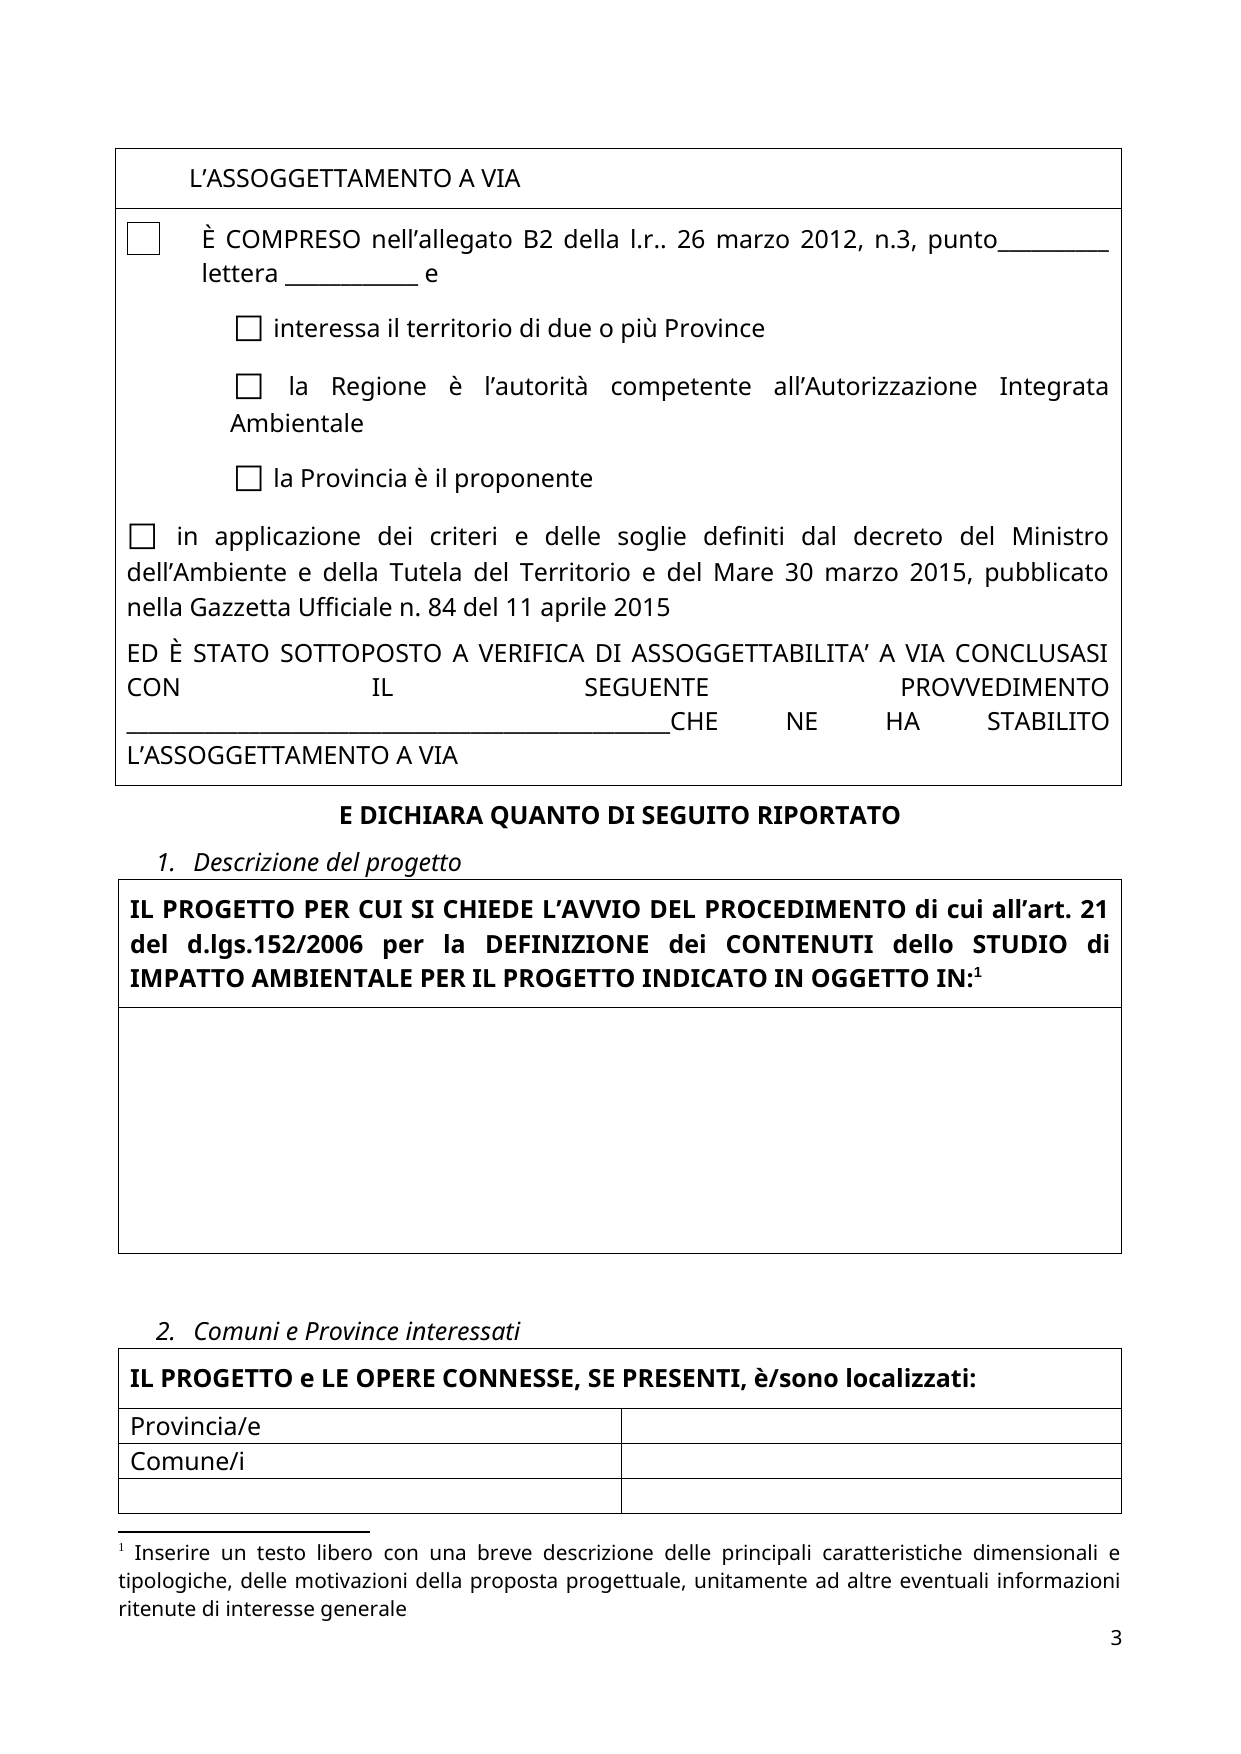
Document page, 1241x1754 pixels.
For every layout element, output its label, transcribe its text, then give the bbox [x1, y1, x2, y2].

table_cell [119, 1008, 1121, 1253]
list Comuni e Province interessati [156, 1313, 1122, 1347]
table_header IL PROGETTO PER CUI SI CHIEDE L’AVVIO DEL PROCEDIMENTO di cui all’art. 21 del d.lgs.152/2006 per la definizione dei contenuti dello Studio di Impatto Ambientale per il progetto indicato in oggetto IN: [119, 880, 1121, 1007]
table_cell [119, 1479, 621, 1513]
table_cell [622, 1479, 1121, 1513]
table_cell Comune/i [119, 1444, 621, 1478]
table_header IL PROGETTO e LE OPERE CONNESSE, SE PRESENTI, è/sono localizzati: [119, 1349, 1121, 1407]
list Descrizione del progetto [156, 844, 1122, 879]
table_cell Provincia/e [119, 1409, 621, 1443]
text E DICHIARA QUANTO DI SEGUITO RIPORTATO [118, 798, 1122, 832]
table_cell [622, 1409, 1121, 1443]
table_cell è compreso nell’allegato B2 della l.r.. 26 marzo 2012, n.3, punto__________ lettera ____________ e □ interessa il territorio di due o più Province □ la Regione è l’autorità competente all’Autorizzazione Integrata Ambientale □ la Provincia è il proponente □ in applicazione dei criteri e delle soglie definiti dal decreto del Ministro dell’Ambiente e della Tutela del Territorio e del Mare 30 marzo 2015, pubblicato nella Gazzetta Ufficiale n. 84 del 11 aprile 2015 ED è stato sottoposto a verifica di assoggettabilita’ a VIA conclusasi con il seguente provvedimento _________________________________________________che ne ha stabilito l’assoggettamento a via [116, 209, 1121, 784]
table_cell [622, 1444, 1121, 1478]
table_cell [116, 149, 1121, 208]
